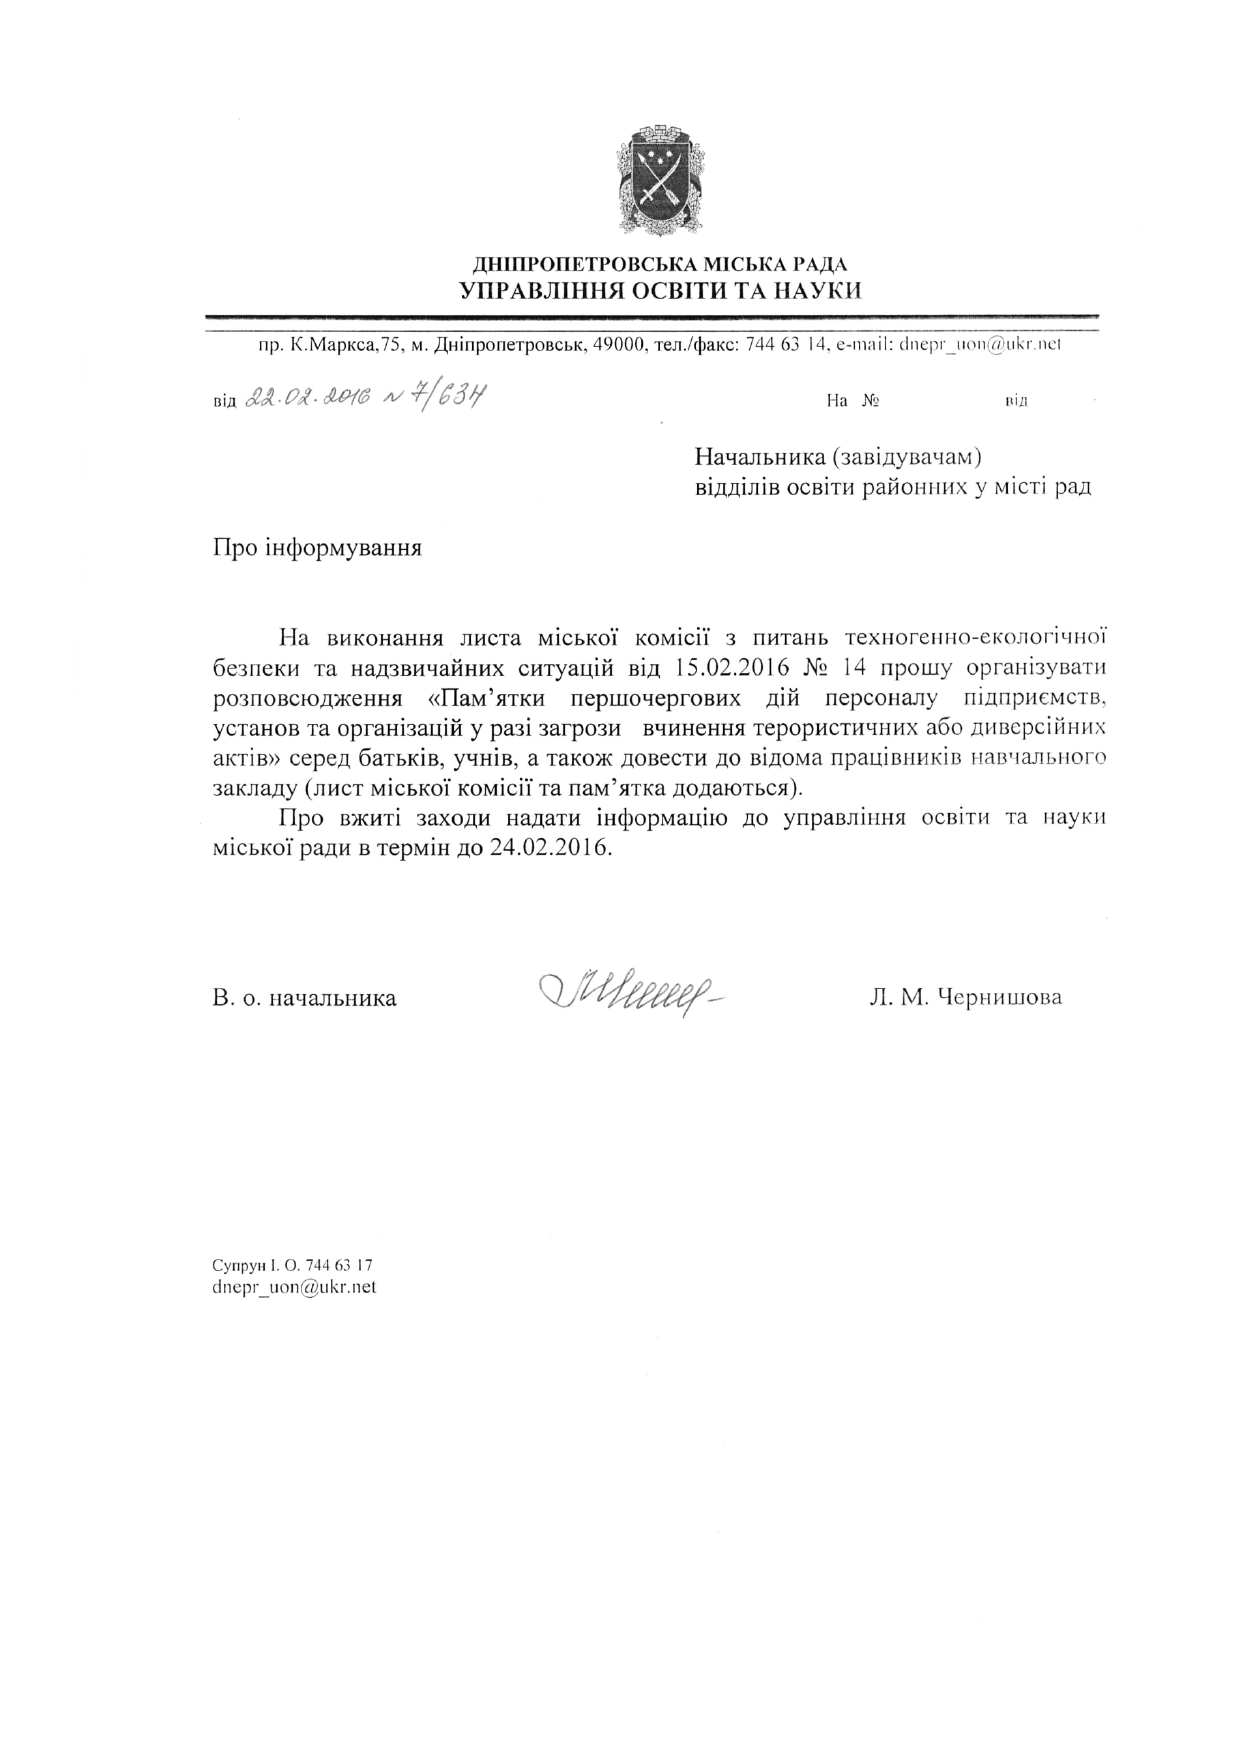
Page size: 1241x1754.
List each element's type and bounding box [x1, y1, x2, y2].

picture [59, 59, 1182, 1636]
